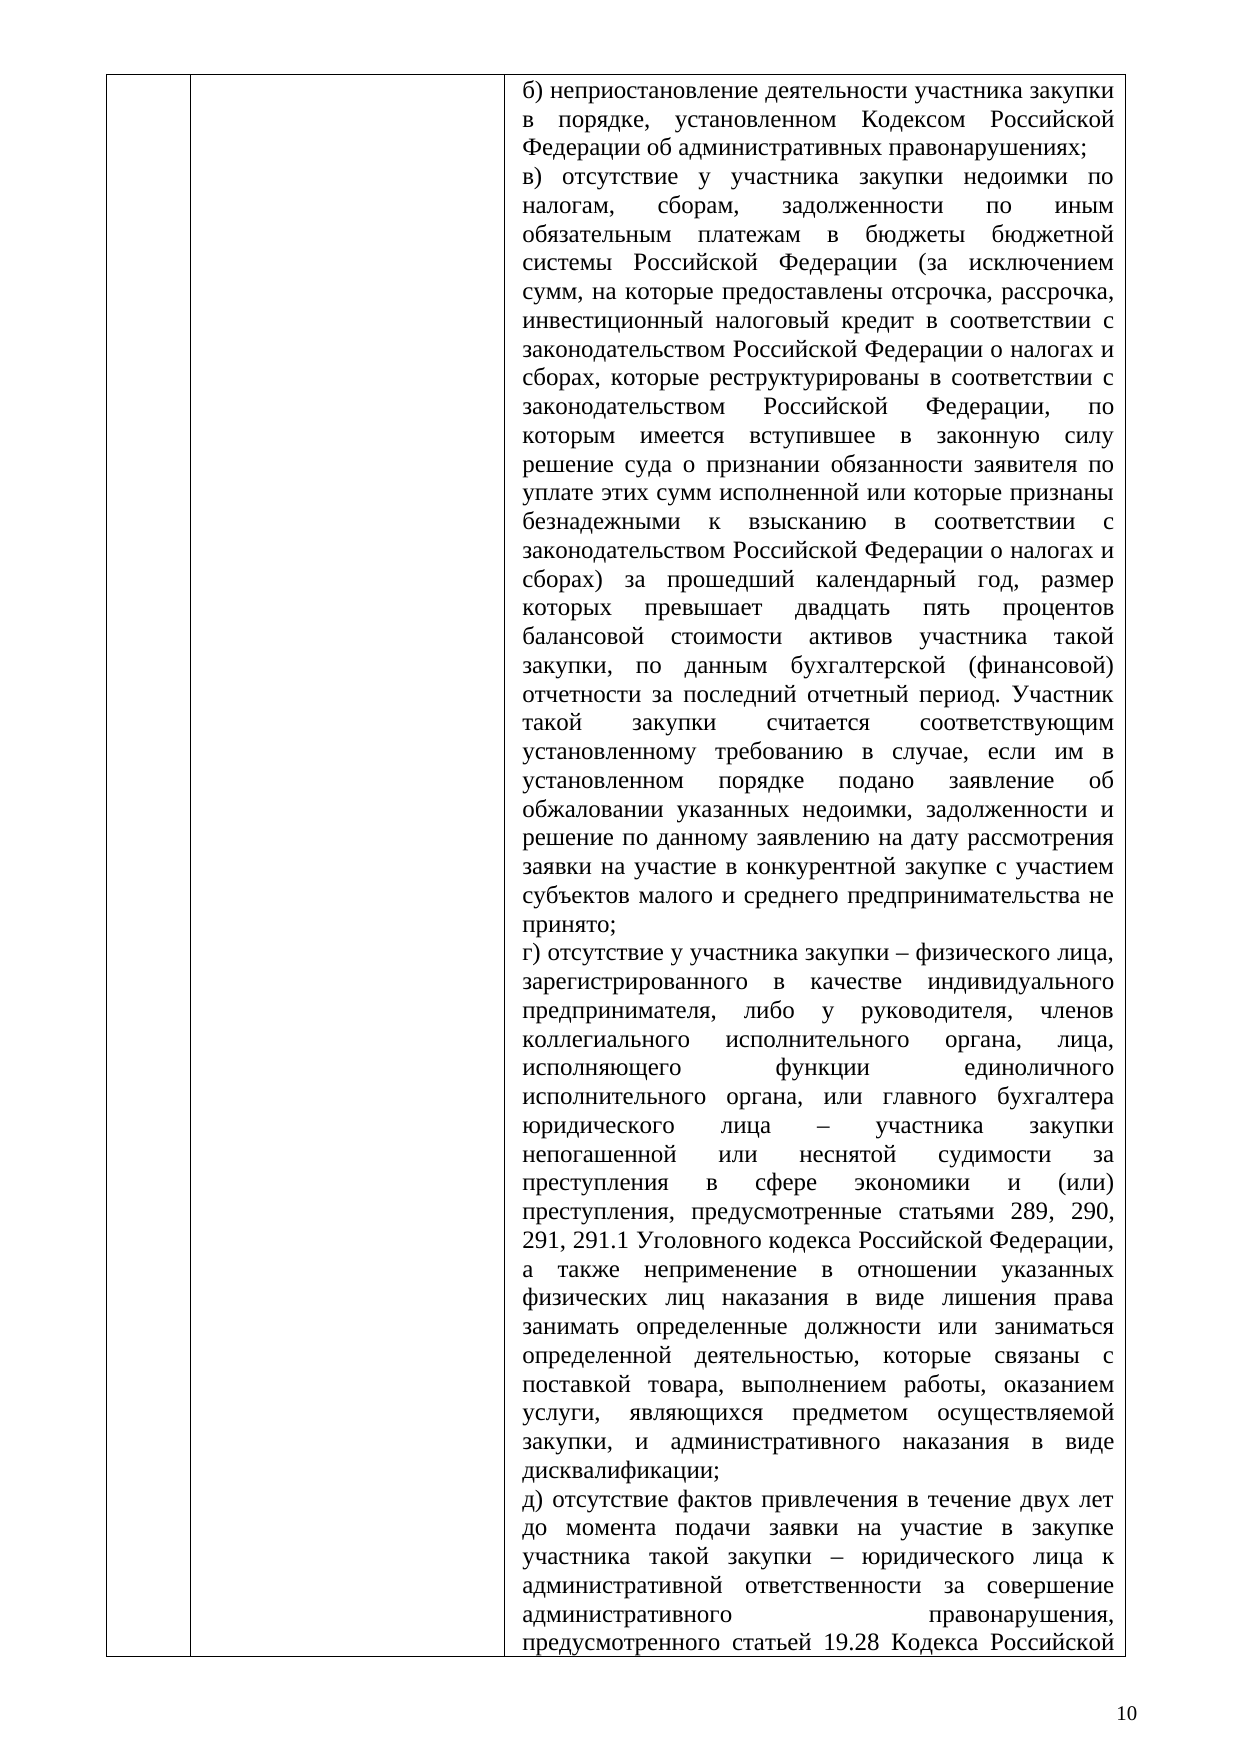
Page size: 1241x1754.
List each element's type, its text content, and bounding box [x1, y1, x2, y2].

table_cell 6 [107, 75, 190, 1656]
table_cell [191, 75, 504, 1656]
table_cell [505, 75, 1125, 1656]
